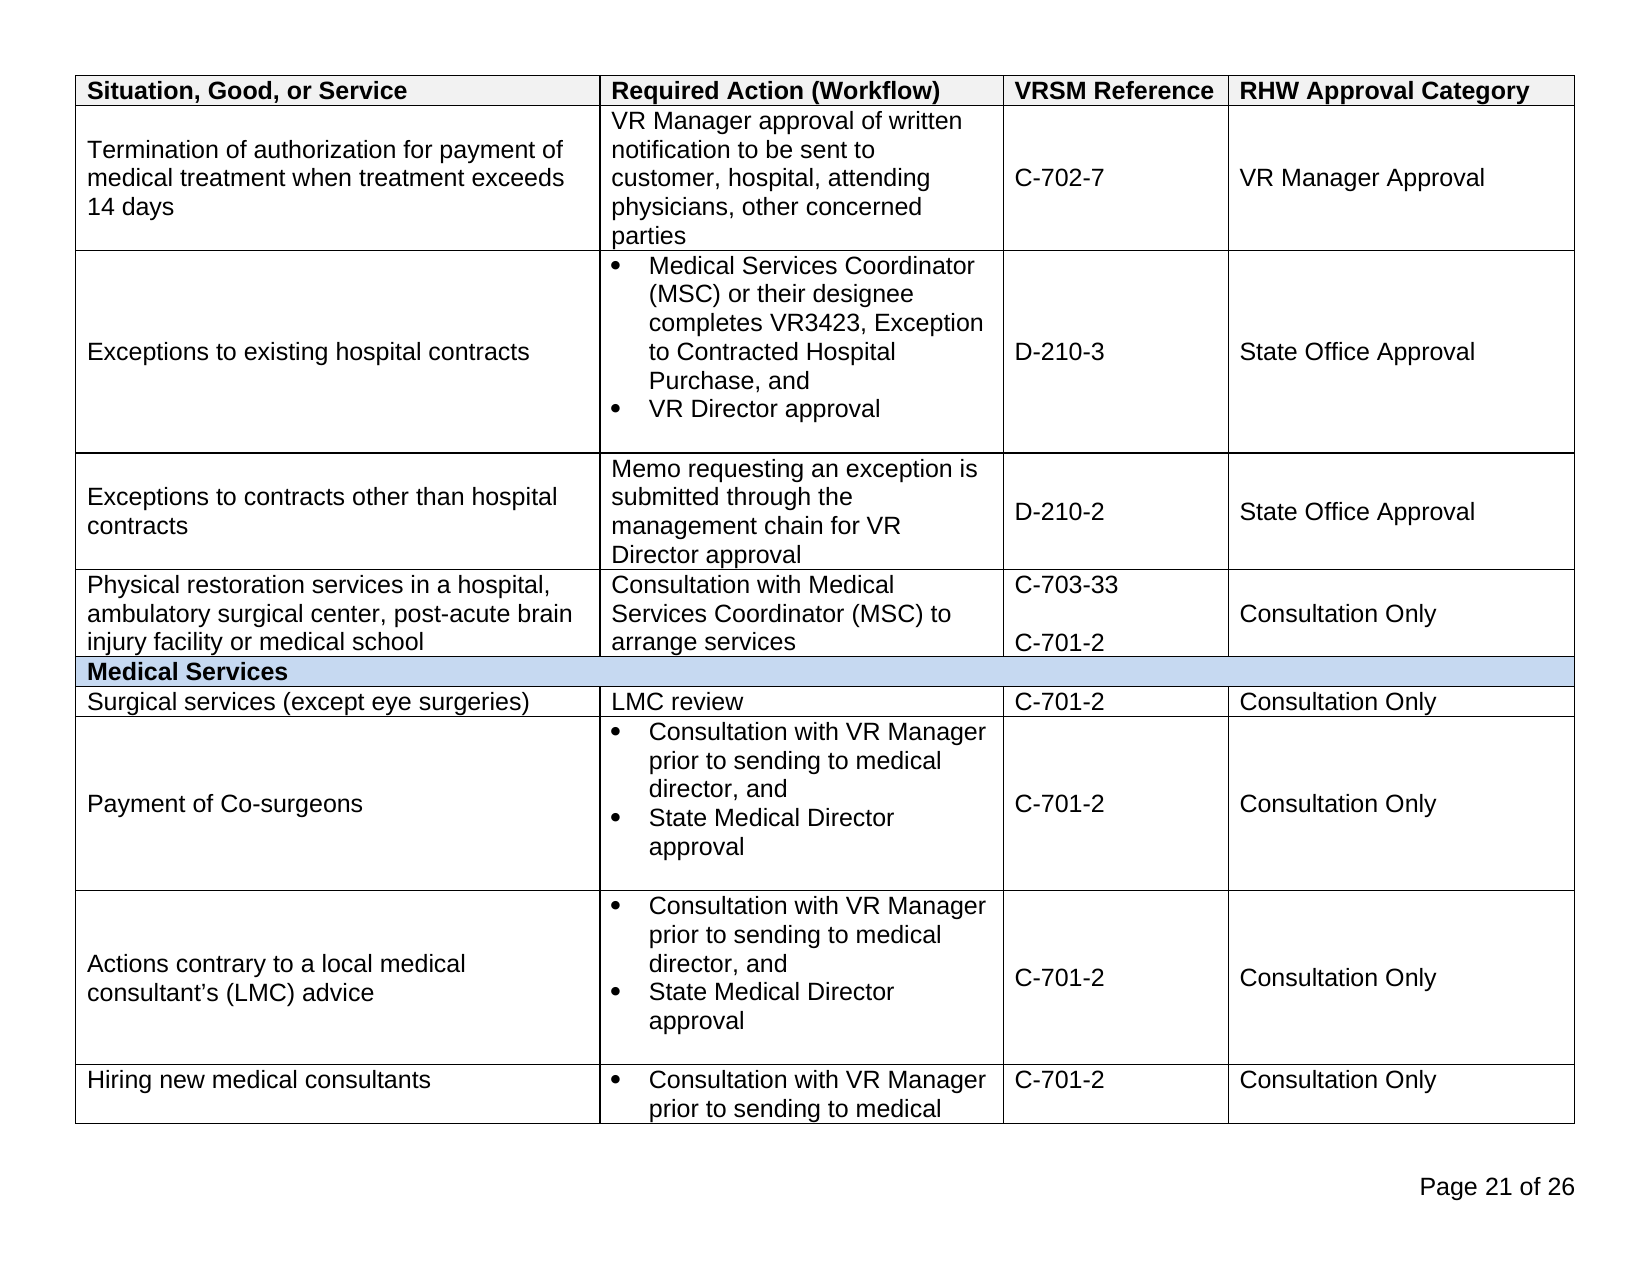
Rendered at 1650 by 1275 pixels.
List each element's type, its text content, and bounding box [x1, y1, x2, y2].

table_cell Consultation Only [1229, 570, 1574, 656]
table_cell Exceptions to existing hospital contracts [76, 251, 599, 452]
table_cell Consultation Only [1229, 1065, 1574, 1123]
table_cell C-701-2 [1004, 687, 1228, 716]
table_cell Actions contrary to a local medical consultant’s (LMC) advice [76, 891, 599, 1064]
table_cell Payment of Co-surgeons [76, 717, 599, 890]
table_header Situation, Good, or Service [76, 76, 599, 105]
table_cell Consultation with Medical Services Coordinator (MSC) to arrange services [601, 570, 1003, 656]
table_cell C-703-33 C-701-2 [1004, 570, 1228, 656]
table_cell Medical Services Coordinator (MSC) or their designee completes VR3423, Exception to Contracted Hospital Purchase, and VR Director approval [601, 251, 1003, 452]
table_cell LMC review [601, 687, 1003, 716]
table_cell C-701-2 [1004, 717, 1228, 890]
table_cell C-701-2 [1004, 1065, 1228, 1123]
table_cell State Office Approval [1229, 251, 1574, 452]
table_cell Consultation with VR Manager prior to sending to medical director, and State Medical Director approval [601, 717, 1003, 890]
table_cell VR Manager approval of written notification to be sent to customer, hospital, attending physicians, other concerned parties [601, 106, 1003, 249]
table_cell C-701-2 [1004, 891, 1228, 1064]
table_cell D-210-2 [1004, 454, 1228, 568]
table_header Required Action (Workflow) [601, 76, 1003, 105]
table_cell Memo requesting an exception is submitted through the management chain for VR Director approval [601, 454, 1003, 568]
table_cell Exceptions to contracts other than hospital contracts [76, 454, 599, 568]
table_header RHW Approval Category [1229, 76, 1574, 105]
table_cell Hiring new medical consultants [76, 1065, 599, 1123]
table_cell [601, 1065, 1003, 1123]
table_cell Consultation with VR Manager prior to sending to medical director, and State Medical Director approval [601, 891, 1003, 1064]
table_cell VR Manager Approval [1229, 106, 1574, 249]
table_cell C-702-7 [1004, 106, 1228, 249]
table_cell Termination of authorization for payment of medical treatment when treatment exceeds 14 days [76, 106, 599, 249]
table_cell State Office Approval [1229, 454, 1574, 568]
table_header VRSM Reference [1004, 76, 1228, 105]
table_cell Physical restoration services in a hospital, ambulatory surgical center, post-acute brain injury facility or medical school [76, 570, 599, 656]
table_cell Consultation Only [1229, 717, 1574, 890]
table_cell Consultation Only [1229, 687, 1574, 716]
table_cell Surgical services (except eye surgeries) [76, 687, 599, 716]
table_cell Medical Services [76, 657, 1574, 686]
table_cell D-210-3 [1004, 251, 1228, 452]
table_cell Consultation Only [1229, 891, 1574, 1064]
